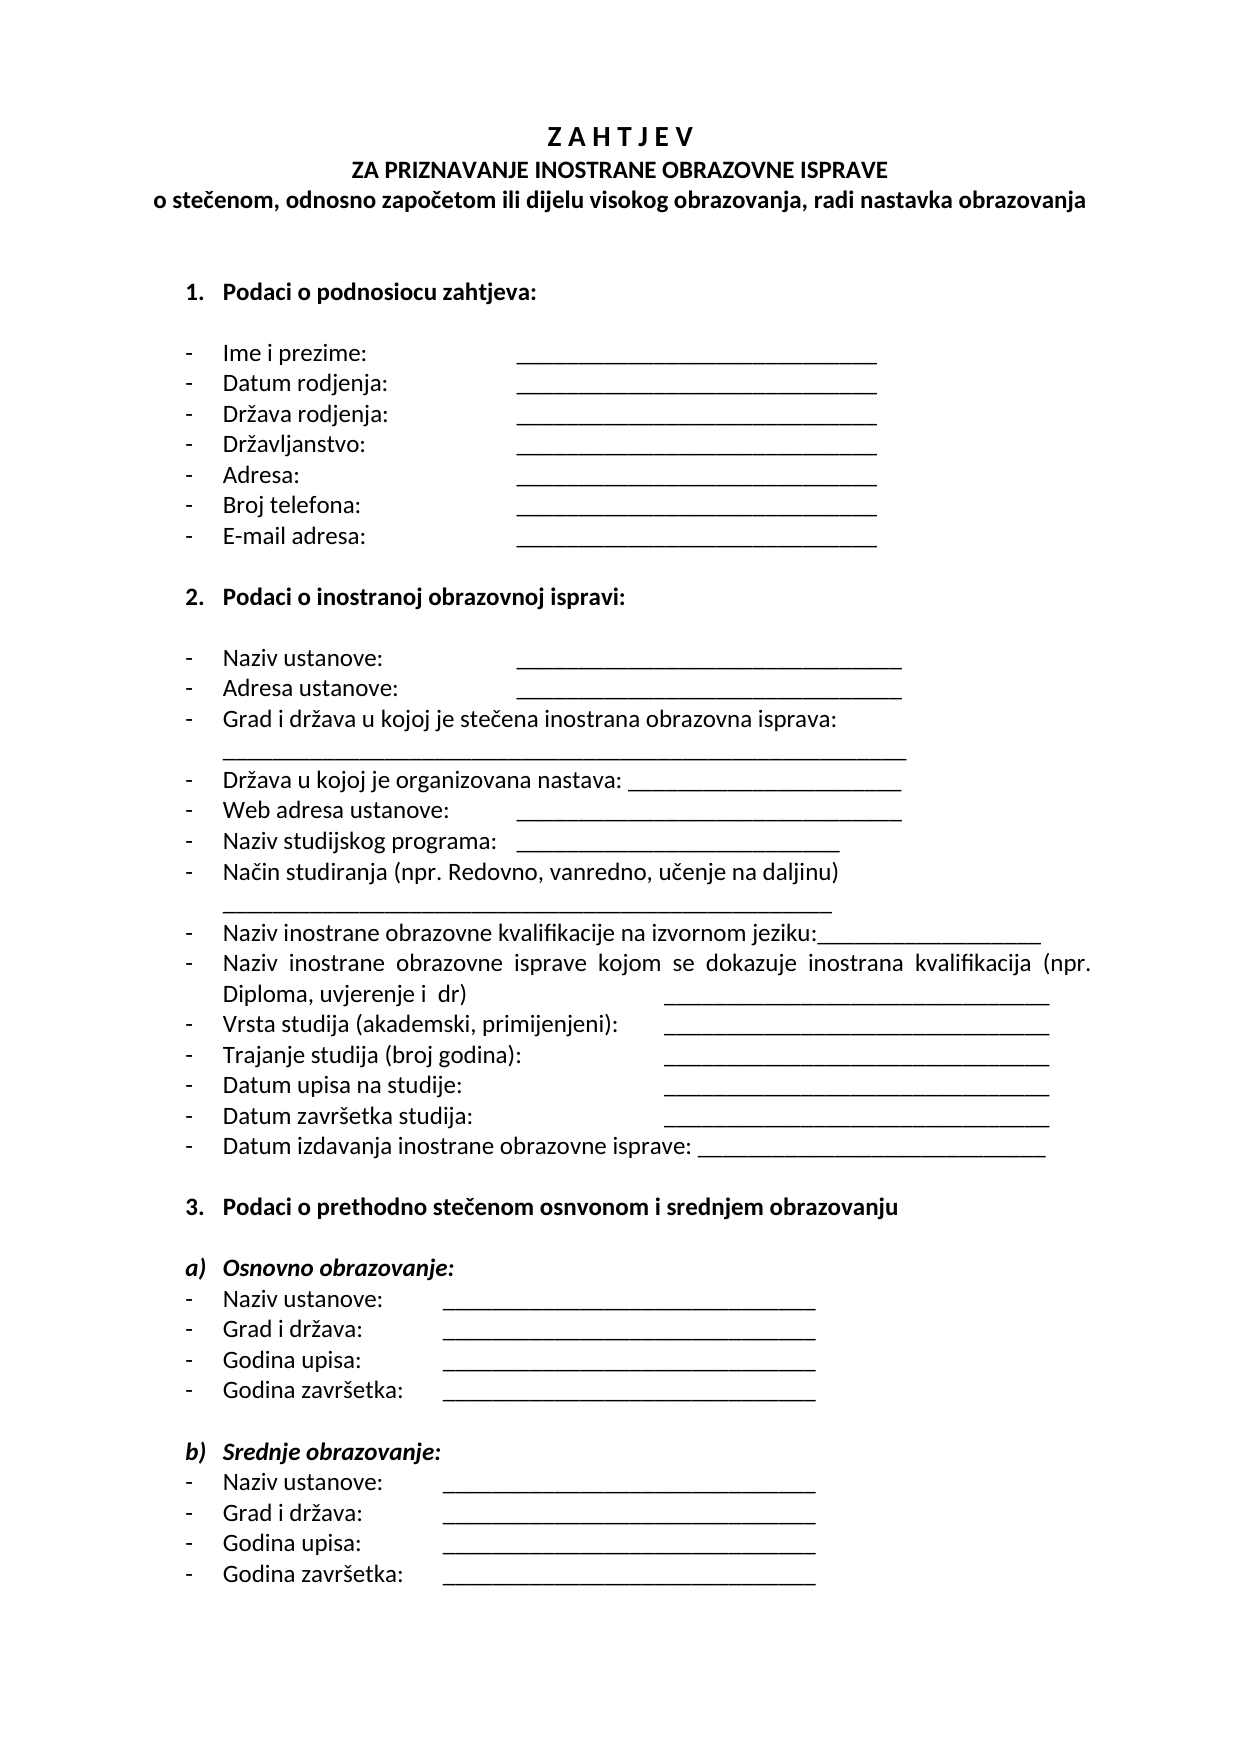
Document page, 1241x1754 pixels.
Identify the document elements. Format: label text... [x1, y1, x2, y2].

list Godina završetka: ______________________________ [185, 1374, 1093, 1405]
list _______________________________________________________ [223, 734, 1093, 764]
list Naziv ustanove: ______________________________ [185, 1283, 1093, 1313]
list Adresa ustanove: _______________________________ [185, 673, 1093, 703]
list Trajanje studija (broj godina): _______________________________ [185, 1039, 1093, 1069]
list Podaci o inostranoj obrazovnoj ispravi: [185, 581, 1093, 612]
list Datum izdavanja inostrane obrazovne isprave: ____________________________ [185, 1130, 1093, 1161]
list Način studiranja (npr. Redovno, vanredno, učenje na daljinu) [185, 856, 1093, 886]
list Godina upisa: ______________________________ [185, 1527, 1093, 1558]
list Datum rodjenja: _____________________________ [185, 367, 1093, 398]
list Državljanstvo: _____________________________ [185, 428, 1093, 459]
list Godina završetka: ______________________________ [185, 1558, 1093, 1588]
list Broj telefona: _____________________________ [185, 489, 1093, 520]
list Web adresa ustanove: _______________________________ [185, 795, 1093, 825]
list Država u kojoj je organizovana nastava: ______________________ [185, 764, 1093, 795]
list Naziv ustanove: ______________________________ [185, 1466, 1093, 1497]
text o stečenom, odnosno započetom ili dijelu visokog obrazovanja, radi nastavka obrazovanja [148, 184, 1093, 215]
list Podaci o prethodno stečenom osnvonom i srednjem obrazovanju [185, 1191, 1093, 1222]
text ZA PRIZNAVANJE INOSTRANE OBRAZOVNE ISPRAVE [148, 154, 1093, 184]
list _________________________________________________ [223, 886, 1093, 917]
list Naziv studijskog programa: __________________________ [185, 825, 1093, 856]
text Z A H T J E V [148, 118, 1093, 154]
list Ime i prezime: _____________________________ [185, 337, 1093, 367]
list Naziv inostrane obrazovne isprave kojom se dokazuje inostrana kvalifikacija (npr. Diploma, uvjerenje i dr) _______________________________ [185, 947, 1093, 1008]
list Osnovno obrazovanje: [185, 1252, 1093, 1283]
list Država rodjenja: _____________________________ [185, 398, 1093, 428]
list Adresa: _____________________________ [185, 459, 1093, 489]
list Grad i država: ______________________________ [185, 1313, 1093, 1344]
list Naziv inostrane obrazovne kvalifikacije na izvornom jeziku:__________________ [185, 917, 1093, 947]
list Vrsta studija (akademski, primijenjeni): _______________________________ [185, 1008, 1093, 1039]
list Naziv ustanove: _______________________________ [185, 642, 1093, 673]
list Godina upisa: ______________________________ [185, 1344, 1093, 1374]
list Grad i država: ______________________________ [185, 1497, 1093, 1527]
list Grad i država u kojoj je stečena inostrana obrazovna isprava: [185, 703, 1093, 734]
list Srednje obrazovanje: [185, 1436, 1093, 1466]
list Datum završetka studija: _______________________________ [185, 1100, 1093, 1130]
list E-mail adresa: _____________________________ [185, 520, 1093, 551]
list Podaci o podnosiocu zahtjeva: [185, 276, 1093, 306]
list Datum upisa na studije: _______________________________ [185, 1069, 1093, 1100]
